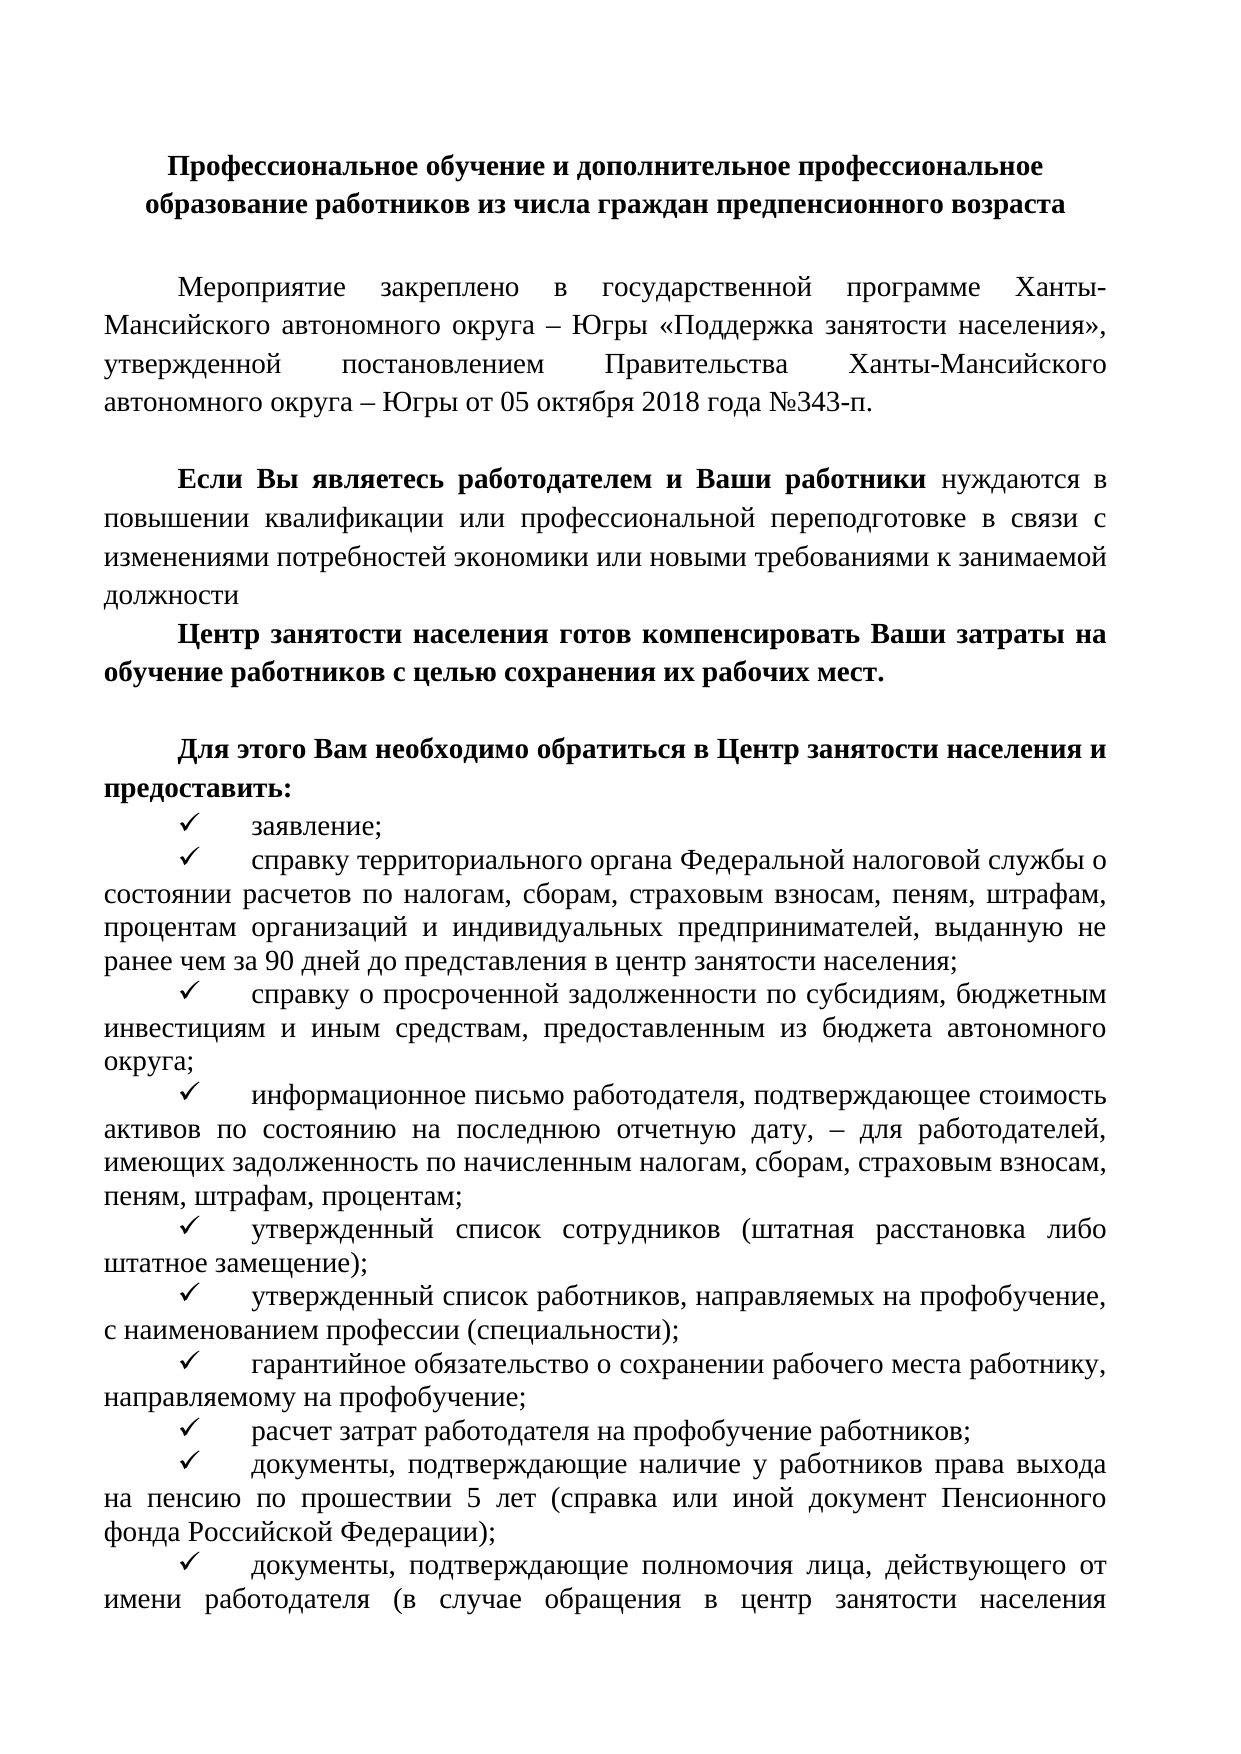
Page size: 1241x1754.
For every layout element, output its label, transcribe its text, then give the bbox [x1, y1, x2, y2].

list справку территориального органа Федеральной налоговой службы о состоянии расчетов по налогам, сборам, страховым взносам, пеням, штрафам, процентам организаций и индивидуальных предпринимателей, выданную не ранее чем за 90 дней до представления в центр занятости населения; [103, 842, 1107, 976]
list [103, 1547, 1107, 1614]
list утвержденный список сотрудников (штатная расстановка либо штатное замещение); [103, 1211, 1107, 1278]
list заявление; [103, 808, 1107, 842]
list расчет затрат работодателя на профобучение работников; [103, 1413, 1107, 1447]
text Если Вы являетесь работодателем и Ваши работники нуждаются в повышении квалификации или профессиональной переподготовке в связи с изменениями потребностей экономики или новыми требованиями к занимаемой должности [103, 462, 1107, 611]
text Центр занятости населения готов компенсировать Ваши затраты на обучение работников с целью сохранения их рабочих мест. [103, 616, 1107, 688]
text Мероприятие закреплено в государственной программе Ханты-Мансийского автономного округа – Югры «Поддержка занятости населения», утвержденной постановлением Правительства Ханты-Мансийского автономного округа – Югры от 05 октября 2018 года №343-п. [103, 269, 1107, 418]
text Для этого Вам необходимо обратиться в Центр занятости населения и предоставить: [103, 731, 1107, 803]
list информационное письмо работодателя, подтверждающее стоимость активов по состоянию на последнюю отчетную дату, – для работодателей, имеющих задолженность по начисленным налогам, сборам, страховым взносам, пеням, штрафам, процентам; [103, 1077, 1107, 1211]
text Профессиональное обучение и дополнительное профессиональное образование работников из числа граждан предпенсионного возраста [103, 148, 1107, 220]
list утвержденный список работников, направляемых на профобучение, с наименованием профессии (специальности); [103, 1278, 1107, 1346]
list документы, подтверждающие наличие у работников права выхода на пенсию по прошествии 5 лет (справка или иной документ Пенсионного фонда Российской Федерации); [103, 1447, 1107, 1547]
list гарантийное обязательство о сохранении рабочего места работнику, направляемому на профобучение; [103, 1346, 1107, 1413]
list справку о просроченной задолженности по субсидиям, бюджетным инвестициям и иным средствам, предоставленным из бюджета автономного округа; [103, 976, 1107, 1077]
